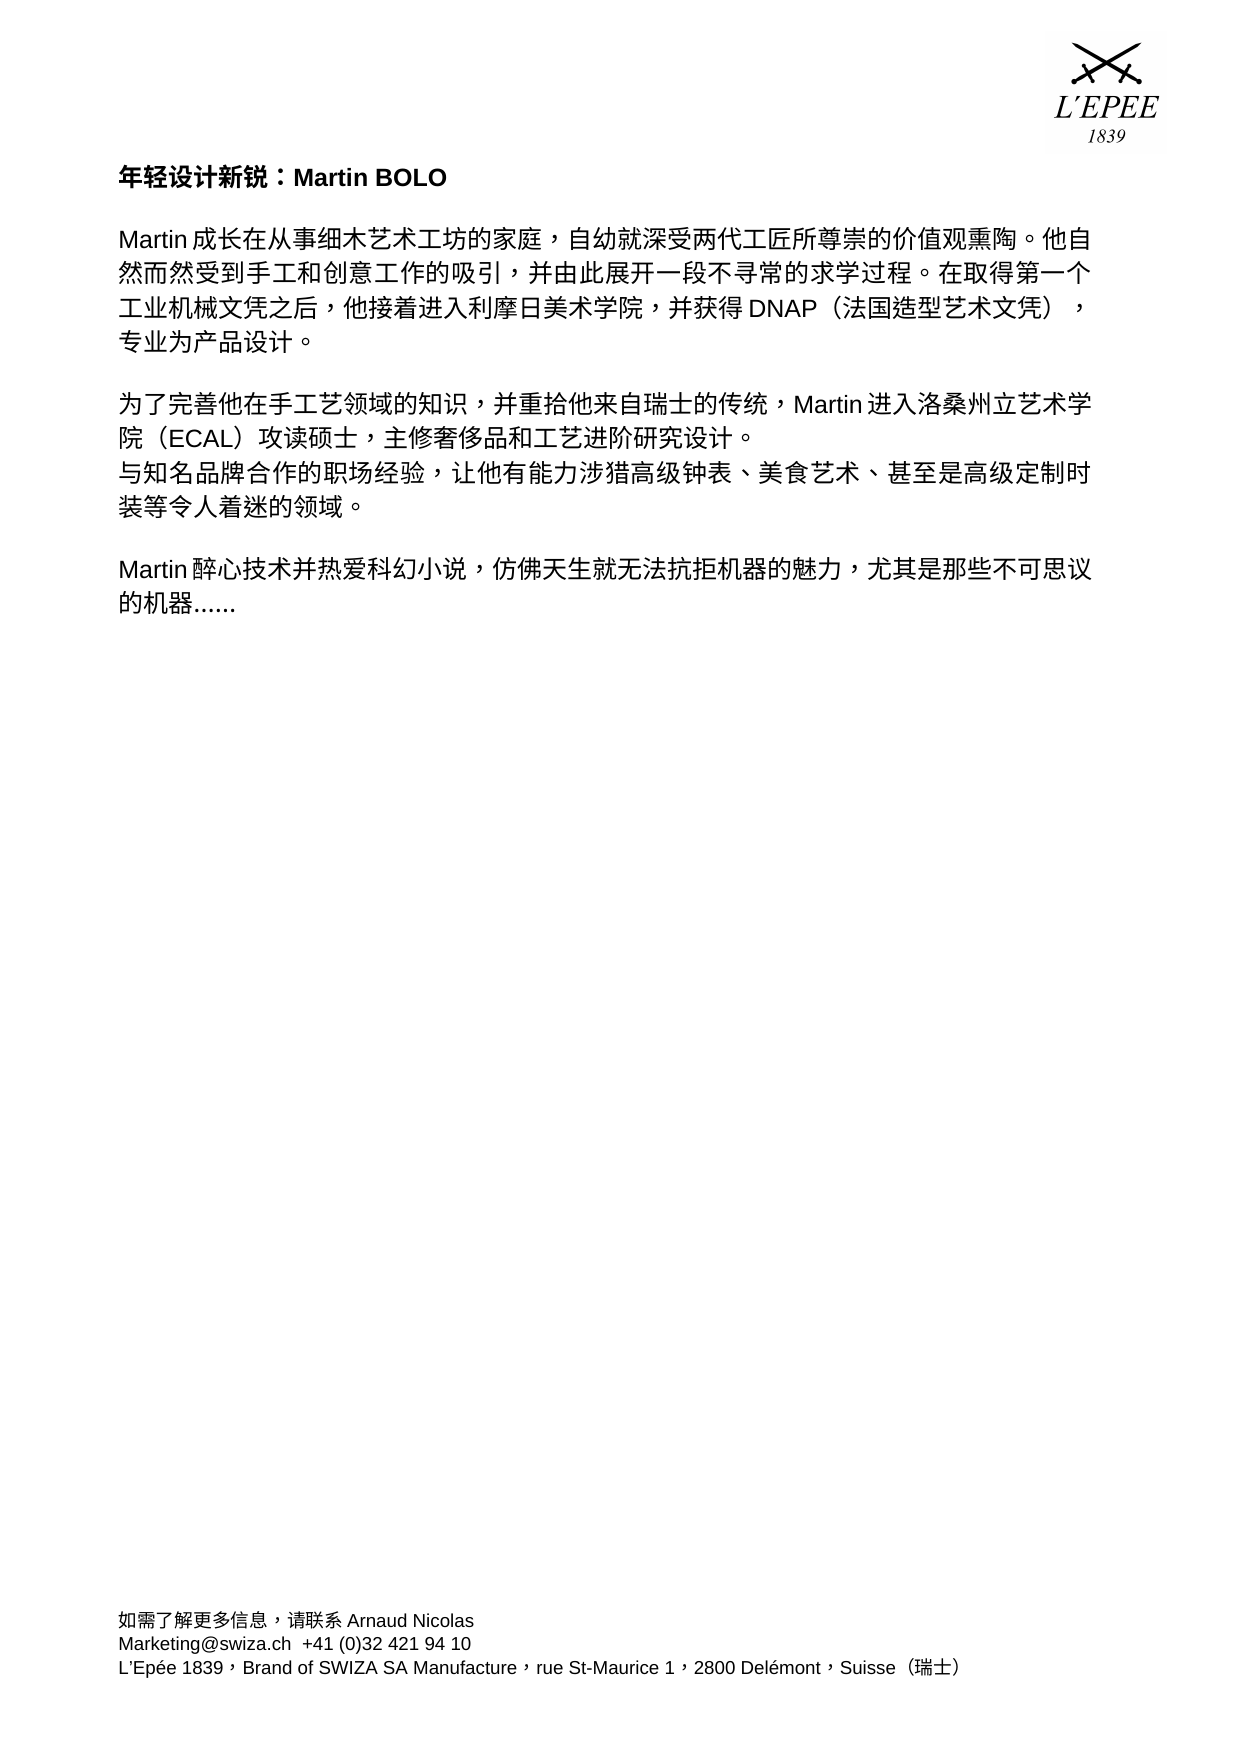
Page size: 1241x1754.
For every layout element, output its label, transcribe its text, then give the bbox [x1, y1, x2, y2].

picture [1045, 31, 1168, 154]
text 为了完善他在手工艺领域的知识，并重拾他来自瑞士的传统，Martin进入洛桑州立艺术学院（ECAL）攻读硕士，主修奢侈品和工艺进阶研究设计。 [118, 387, 1093, 455]
text Martin成长在从事细木艺术工坊的家庭，自幼就深受两代工匠所尊崇的价值观熏陶。他自然而然受到手工和创意工作的吸引，并由此展开一段不寻常的求学过程。在取得第一个工业机械文凭之后，他接着进入利摩日美术学院，并获得DNAP（法国造型艺术文凭），专业为产品设计。 [118, 222, 1093, 358]
text 与知名品牌合作的职场经验，让他有能力涉猎高级钟表、美食艺术、甚至是高级定制时装等令人着迷的领域。 [118, 455, 1093, 523]
text Martin醉心技术并热爱科幻小说，仿佛天生就无法抗拒机器的魅力，尤其是那些不可思议的机器…… [118, 552, 1093, 620]
text 年轻设计新锐：Martin BOLO [118, 159, 1093, 193]
